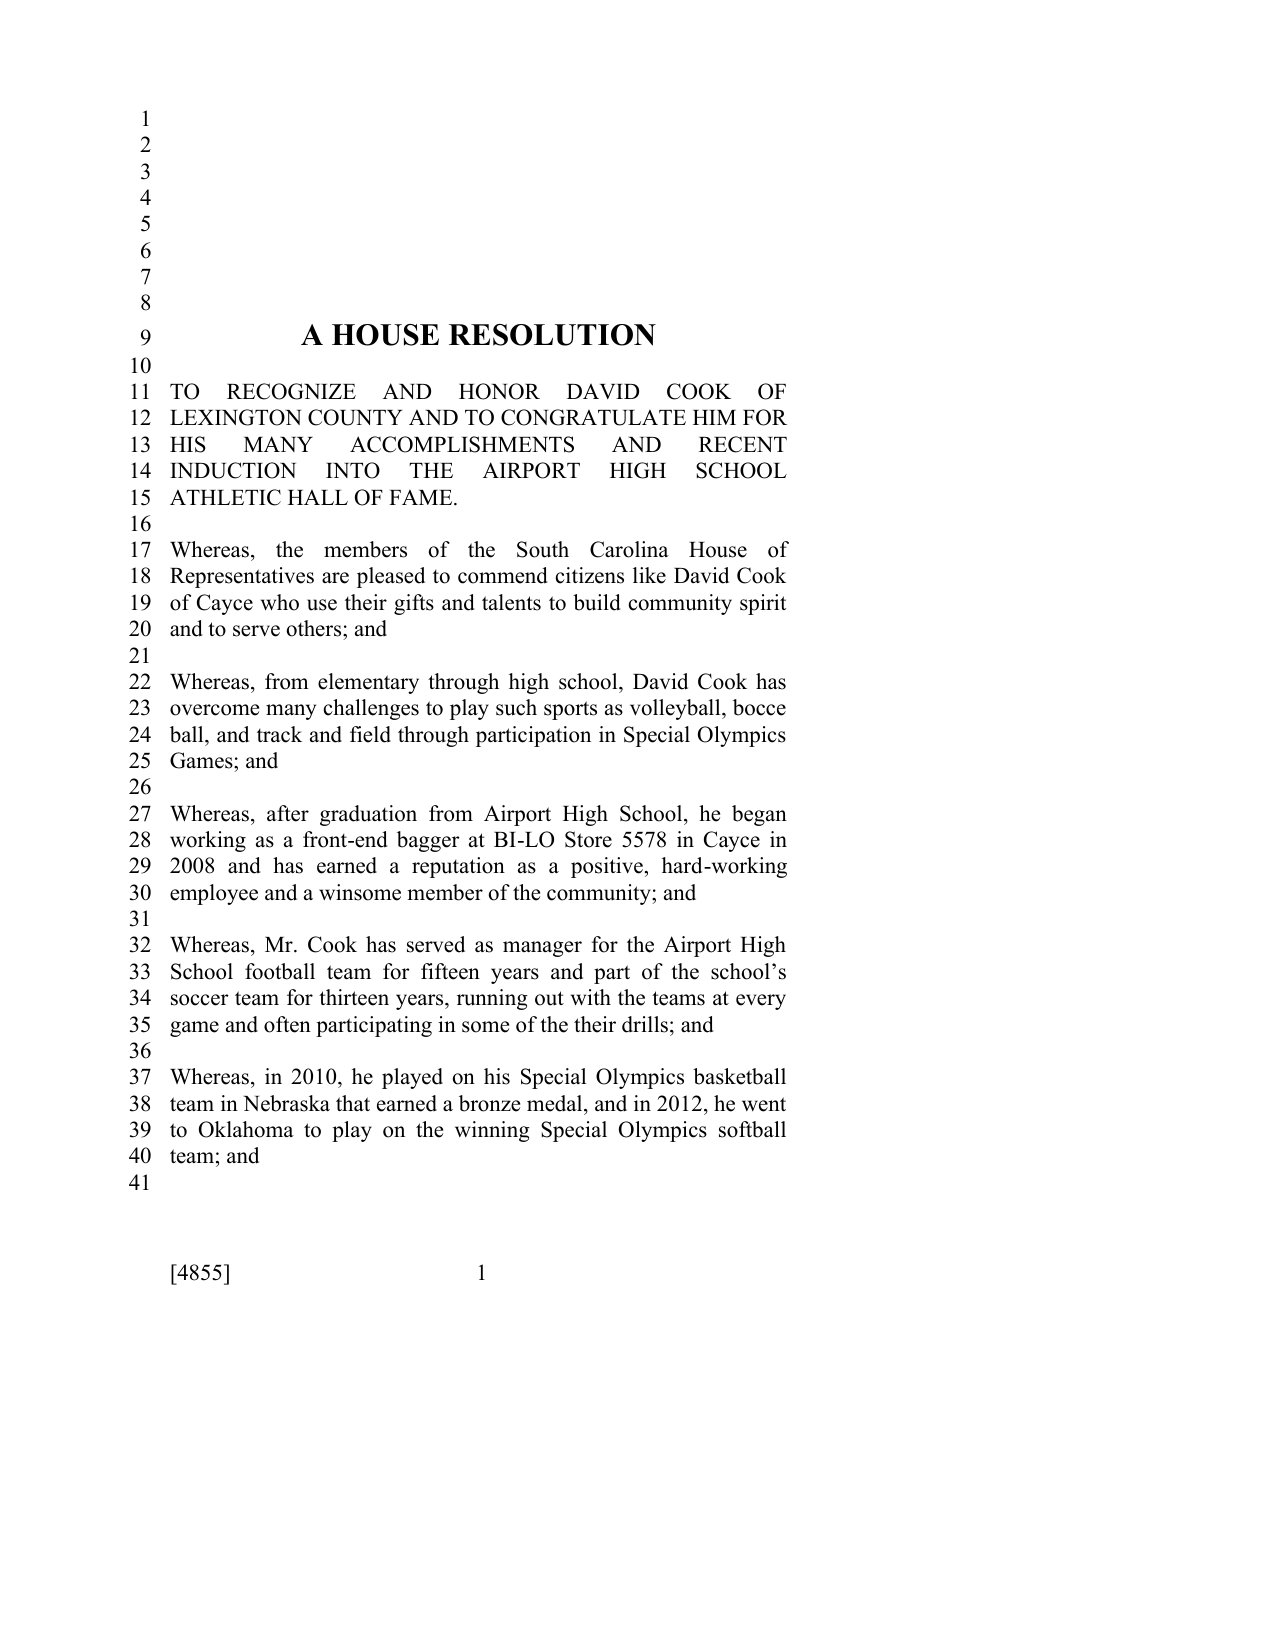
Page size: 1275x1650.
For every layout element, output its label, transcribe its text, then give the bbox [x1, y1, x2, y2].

text A HOUSE RESOLUTION [169, 316, 787, 352]
text TO RECOGNIZE AND HONOR DAVID COOK OF LEXINGTON COUNTY AND TO CONGRATULATE HIM FOR HIS MANY ACCOMPLISHMENTS AND RECENT INDUCTION INTO THE AIRPORT HIGH SCHOOL ATHLETIC HALL OF FAME. [169, 378, 787, 510]
text Whereas, Mr. Cook has served as manager for the Airport High School football team for fifteen years and part of the school’s soccer team for thirteen years, running out with the teams at every game and often participating in some of the their drills; and [169, 932, 787, 1037]
text Whereas, in 2010, he played on his Special Olympics basketball team in Nebraska that earned a bronze medal, and in 2012, he went to Oklahoma to play on the winning Special Olympics softball team; and [169, 1063, 787, 1169]
text Whereas, after graduation from Airport High School, he began working as a front-end bagger at BI-LO Store 5578 in Cayce in 2008 and has earned a reputation as a positive, hard-working employee and a winsome member of the community; and [169, 800, 787, 905]
text Whereas, from elementary through high school, David Cook has overcome many challenges to play such sports as volleyball, bocce ball, and track and field through participation in Special Olympics Games; and [169, 668, 787, 773]
text Whereas, the members of the South Carolina House of Representatives are pleased to commend citizens like David Cook of Cayce who use their gifts and talents to build community spirit and to serve others; and [169, 536, 787, 642]
